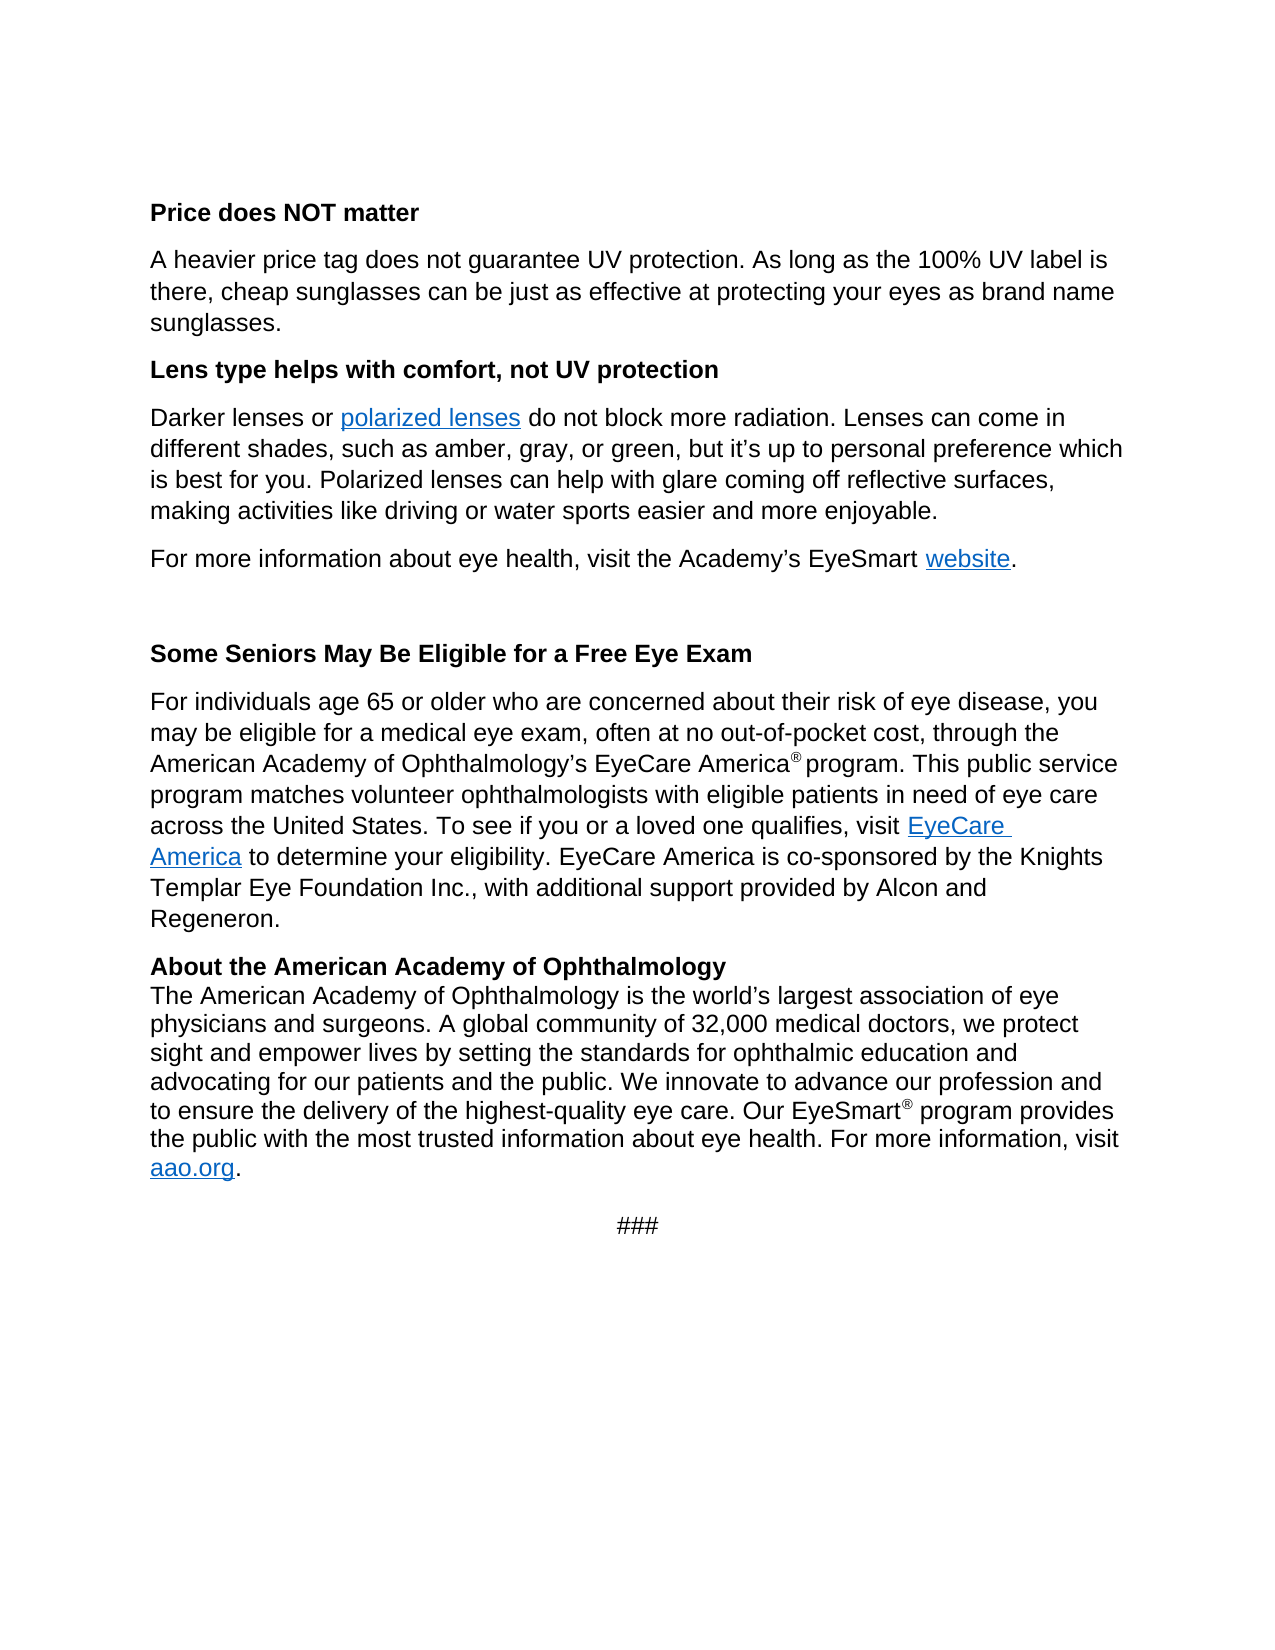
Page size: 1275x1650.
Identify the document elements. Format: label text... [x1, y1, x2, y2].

text For more information about eye health, visit the Academy’s EyeSmart website. [150, 544, 1125, 572]
text The American Academy of Ophthalmology is the world’s largest association of eye physicians and surgeons. A global community of 32,000 medical doctors, we protect sight and empower lives by setting the standards for ophthalmic education and advocating for our patients and the public. We innovate to advance our profession and to ensure the delivery of the highest-quality eye care. Our EyeSmart® program provides the public with the most trusted information about eye health. For more information, visit aao.org. [150, 981, 1125, 1182]
text A heavier price tag does not guarantee UV protection. As long as the 100% UV label is there, cheap sunglasses can be just as effective at protecting your eyes as brand name sunglasses. [150, 245, 1125, 336]
text Darker lenses or polarized lenses do not block more radiation. Lenses can come in different shades, such as amber, gray, or green, but it’s up to personal preference which is best for you. Polarized lenses can help with glare coming off reflective surfaces, making activities like driving or water sports easier and more enjoyable. [150, 403, 1125, 525]
text About the American Academy of Ophthalmology [150, 952, 1125, 981]
text For individuals age 65 or older who are concerned about their risk of eye disease, you may be eligible for a medical eye exam, often at no out-of-pocket cost, through the American Academy of Ophthalmology’s EyeCare America® program. This public service program matches volunteer ophthalmologists with eligible patients in need of eye care across the United States. To see if you or a loved one qualifies, visit EyeCare America to determine your eligibility. EyeCare America is co-sponsored by the Knights Templar Eye Foundation Inc., with additional support provided by Alcon and Regeneron. [150, 687, 1125, 933]
text ### [150, 1211, 1125, 1273]
text Lens type helps with comfort, not UV protection [150, 355, 1125, 384]
text Some Seniors May Be Eligible for a Free Eye Exam [150, 639, 1125, 668]
text Price does NOT matter [150, 198, 1125, 226]
